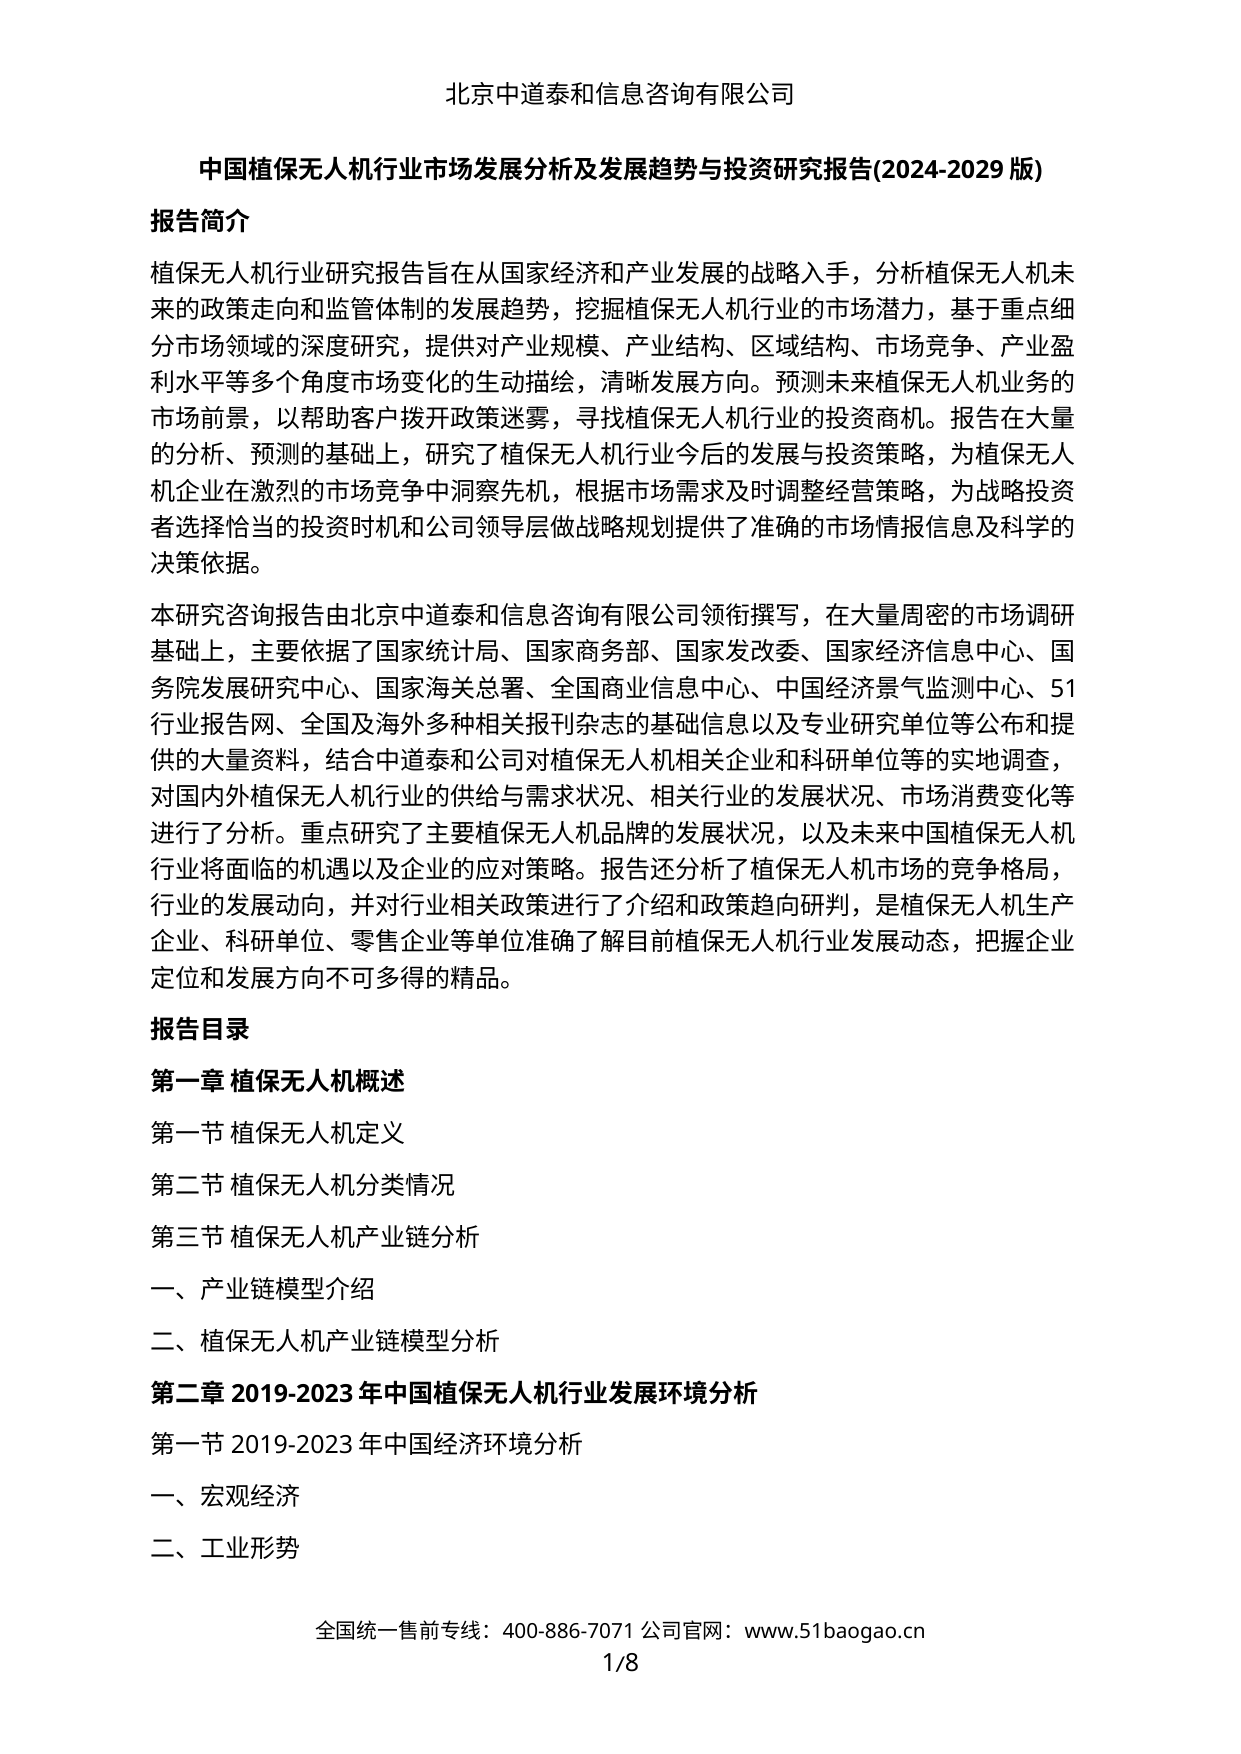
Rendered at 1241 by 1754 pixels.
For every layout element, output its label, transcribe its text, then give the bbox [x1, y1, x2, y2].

text 报告简介 [150, 202, 1090, 238]
text 第二节 植保无人机分类情况 [150, 1166, 1090, 1202]
text 一、宏观经济 [150, 1477, 1090, 1513]
text 第一章 植保无人机概述 [150, 1062, 1090, 1098]
text 二、植保无人机产业链模型分析 [150, 1321, 1090, 1357]
text 第三节 植保无人机产业链分析 [150, 1217, 1090, 1254]
text 第一节 2019-2023年中国经济环境分析 [150, 1425, 1090, 1461]
text 植保无人机行业研究报告旨在从国家经济和产业发展的战略入手，分析植保无人机未来的政策走向和监管体制的发展趋势，挖掘植保无人机行业的市场潜力，基于重点细分市场领域的深度研究，提供对产业规模、产业结构、区域结构、市场竞争、产业盈利水平等多个角度市场变化的生动描绘，清晰发展方向。预测未来植保无人机业务的市场前景，以帮助客户拨开政策迷雾，寻找植保无人机行业的投资商机。报告在大量的分析、预测的基础上，研究了植保无人机行业今后的发展与投资策略，为植保无人机企业在激烈的市场竞争中洞察先机，根据市场需求及时调整经营策略，为战略投资者选择恰当的投资时机和公司领导层做战略规划提供了准确的市场情报信息及科学的决策依据。 [150, 254, 1090, 580]
text 第二章 2019-2023年中国植保无人机行业发展环境分析 [150, 1373, 1090, 1409]
text 二、工业形势 [150, 1529, 1090, 1565]
text 本研究咨询报告由北京中道泰和信息咨询有限公司领衔撰写，在大量周密的市场调研基础上，主要依据了国家统计局、国家商务部、国家发改委、国家经济信息中心、国务院发展研究中心、国家海关总署、全国商业信息中心、中国经济景气监测中心、51行业报告网、全国及海外多种相关报刊杂志的基础信息以及专业研究单位等公布和提供的大量资料，结合中道泰和公司对植保无人机相关企业和科研单位等的实地调查，对国内外植保无人机行业的供给与需求状况、相关行业的发展状况、市场消费变化等进行了分析。重点研究了主要植保无人机品牌的发展状况，以及未来中国植保无人机行业将面临的机遇以及企业的应对策略。报告还分析了植保无人机市场的竞争格局，行业的发展动向，并对行业相关政策进行了介绍和政策趋向研判，是植保无人机生产企业、科研单位、零售企业等单位准确了解目前植保无人机行业发展动态，把握企业定位和发展方向不可多得的精品。 [150, 596, 1090, 994]
text 一、产业链模型介绍 [150, 1269, 1090, 1306]
text 报告目录 [150, 1010, 1090, 1046]
text 第一节 植保无人机定义 [150, 1114, 1090, 1150]
text 中国植保无人机行业市场发展分析及发展趋势与投资研究报告(2024-2029版) [150, 150, 1090, 186]
